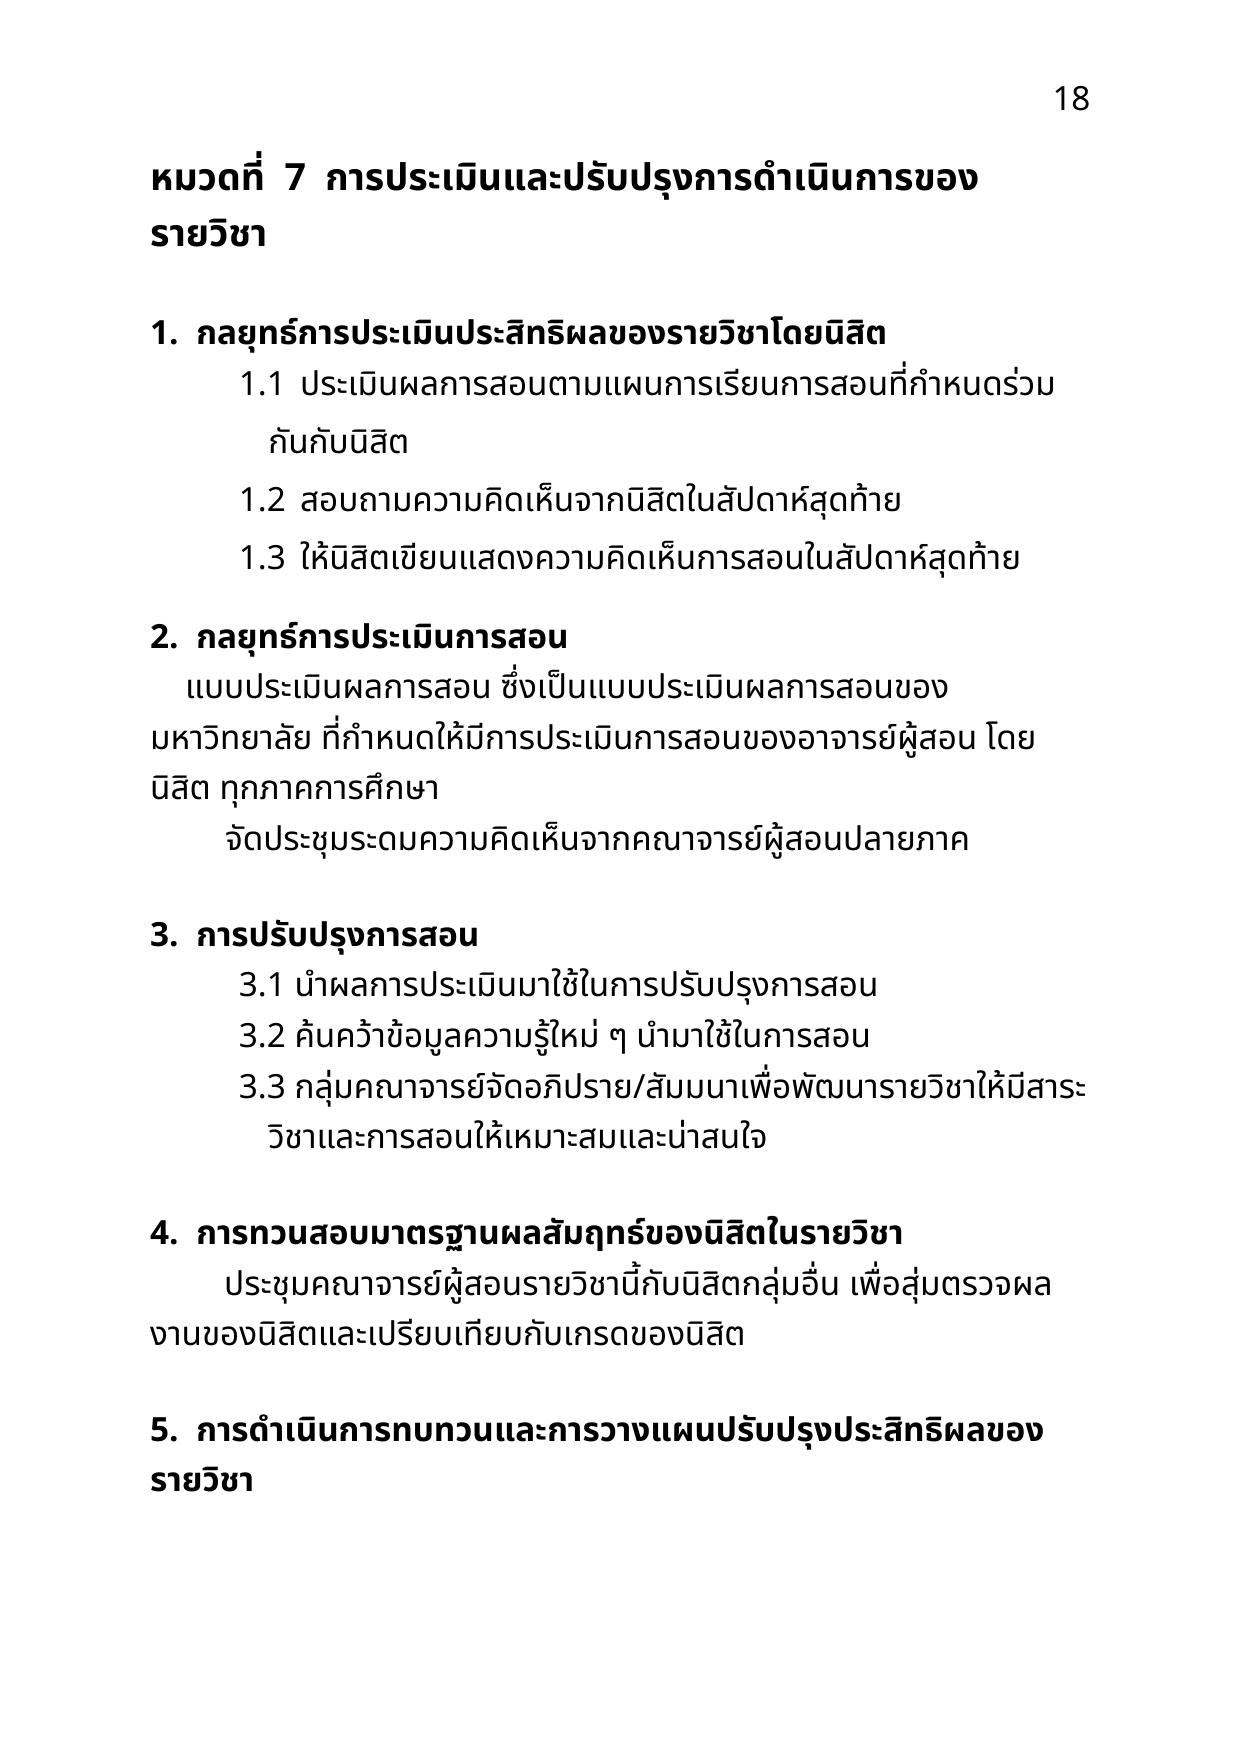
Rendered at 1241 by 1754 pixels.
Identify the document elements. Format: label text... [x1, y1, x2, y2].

text ประชุมคณาจารย์ผู้สอนรายวิชานี้กับนิสิตกลุ่มอื่น เพื่อสุ่มตรวจผลงานของนิสิตและเปรียบเทียบกับเกรดของนิสิต [150, 1259, 1090, 1360]
list ประเมินผลการสอนตามแผนการเรียนการสอนที่กำหนดร่วมกันกับนิสิต [239, 360, 1090, 468]
text 3. การปรับปรุงการสอน [150, 911, 1090, 961]
text 2. กลยุทธ์การประเมินการสอน [150, 613, 1090, 663]
list ให้นิสิตเขียนแสดงความคิดเห็นการสอนในสัปดาห์สุดท้าย [239, 534, 1090, 584]
text หมวดที่ 7 การประเมินและปรับปรุงการดำเนินการของรายวิชา [150, 150, 1090, 264]
list สอบถามความคิดเห็นจากนิสิตในสัปดาห์สุดท้าย [239, 476, 1090, 526]
list จัดประชุมระดมความคิดเห็นจากคณาจารย์ผู้สอนปลายภาค [179, 815, 1090, 865]
list 3.3 กลุ่มคณาจารย์จัดอภิปราย/สัมมนาเพื่อพัฒนารายวิชาให้มีสาระวิชาและการสอนให้เหมาะสมและน่าสนใจ [239, 1062, 1090, 1163]
text 1. กลยุทธ์การประเมินประสิทธิผลของรายวิชาโดยนิสิต [150, 309, 1090, 360]
text 5. การดำเนินการทบทวนและการวางแผนปรับปรุงประสิทธิผลของรายวิชา [150, 1406, 1090, 1507]
list 3.1 นำผลการประเมินมาใช้ในการปรับปรุงการสอน [239, 961, 1090, 1012]
text แบบประเมินผลการสอน ซึ่งเป็นแบบประเมินผลการสอนของมหาวิทยาลัย ที่กำหนดให้มีการประเมินการสอนของอาจารย์ผู้สอน โดยนิสิต ทุกภาคการศึกษา [150, 663, 1090, 815]
list 3.2 ค้นคว้าข้อมูลความรู้ใหม่ ๆ นำมาใช้ในการสอน [239, 1012, 1090, 1062]
text 4. การทวนสอบมาตรฐานผลสัมฤทธ์ของนิสิตในรายวิชา [150, 1209, 1090, 1259]
